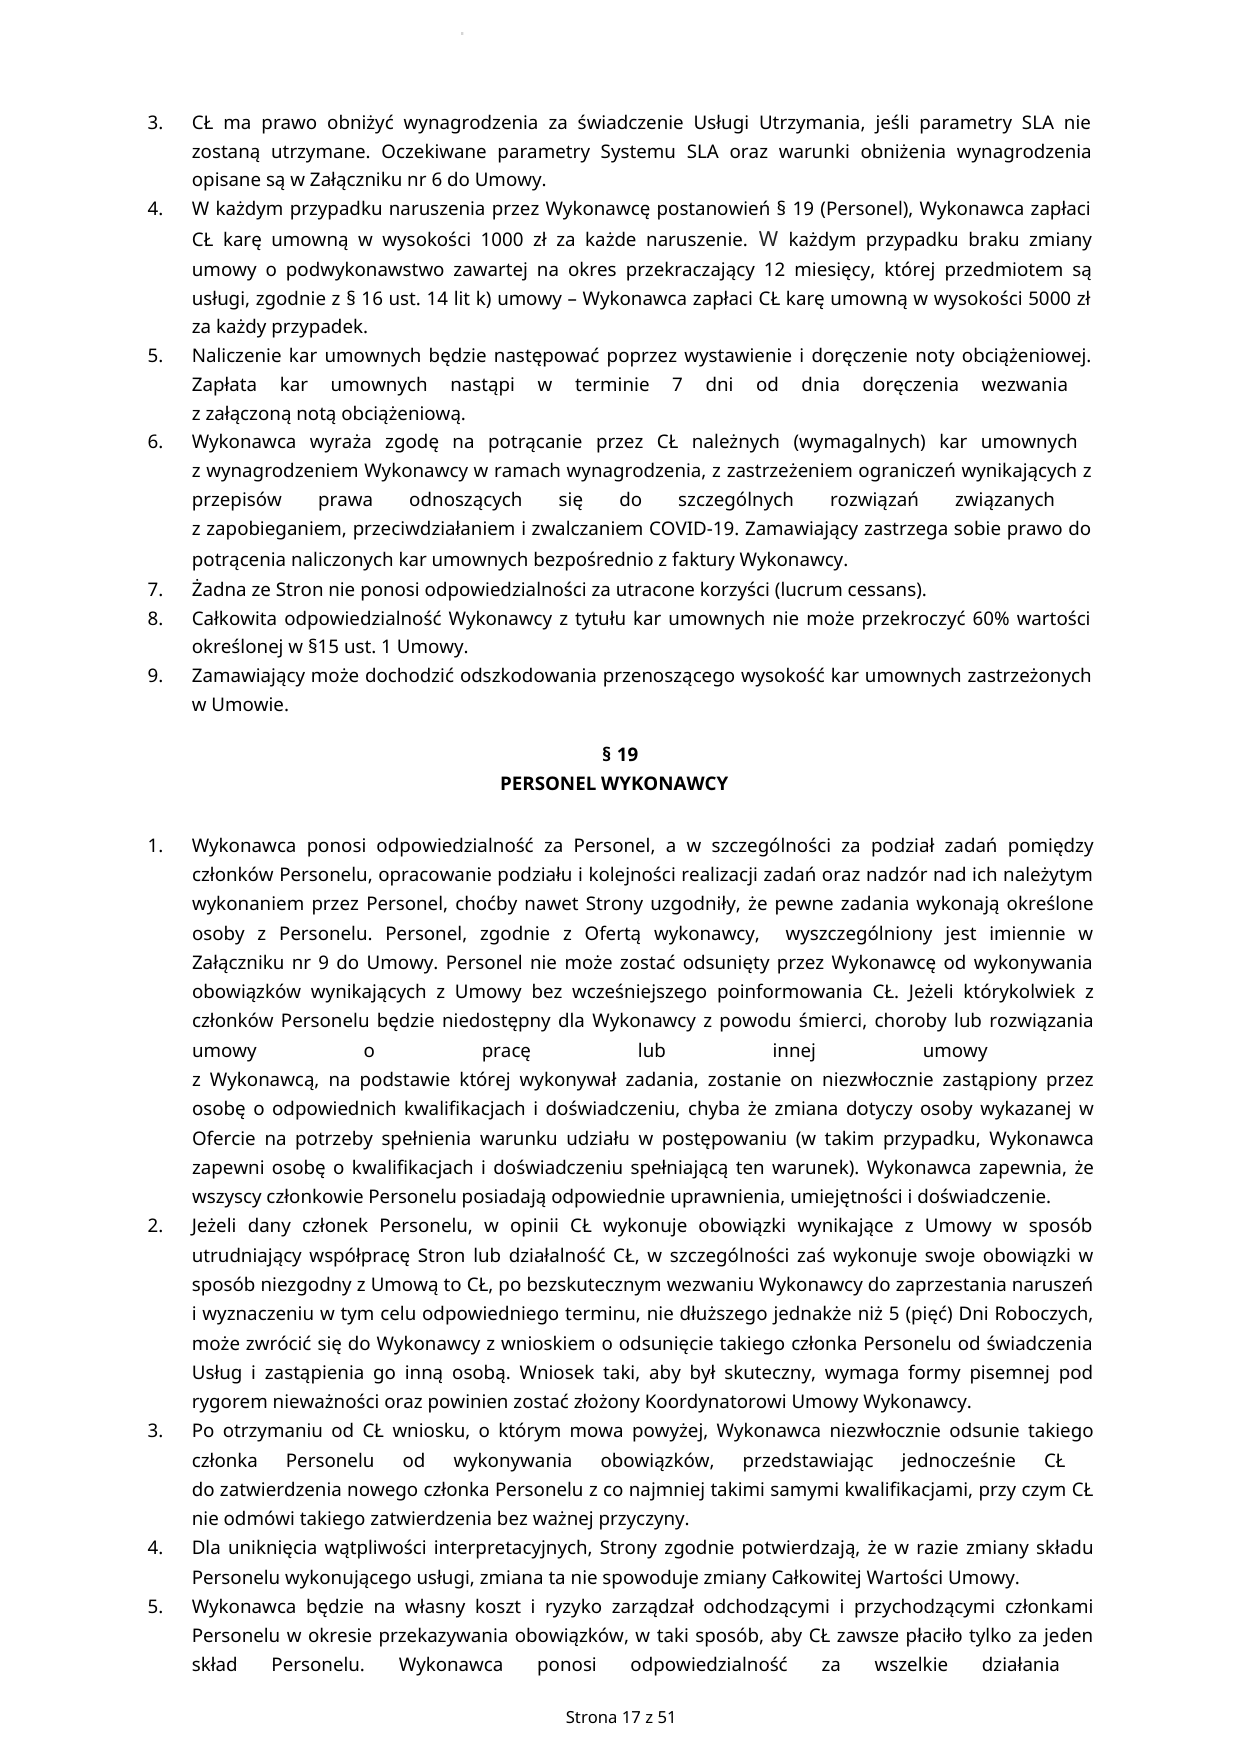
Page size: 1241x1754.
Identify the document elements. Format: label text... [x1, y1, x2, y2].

text PERSONEL WYKONAWCY [500, 770, 1094, 796]
list Całkowita odpowiedzialność Wykonawcy z tytułu kar umownych nie może przekroczyć 60% wartości określonej w §15 ust. 1 Umowy. [147, 605, 1092, 659]
list Po otrzymaniu od CŁ wniosku, o którym mowa powyżej, Wykonawca niezwłocznie odsunie takiego członka Personelu od wykonywania obowiązków, przedstawiając jednocześnie CŁ do zatwierdzenia nowego członka Personelu z co najmniej takimi samymi kwalifikacjami, przy czym CŁ nie odmówi takiego zatwierdzenia bez ważnej przyczyny. [147, 1418, 1094, 1531]
list CŁ ma prawo obniżyć wynagrodzenia za świadczenie Usługi Utrzymania, jeśli parametry SLA nie zostaną utrzymane. Oczekiwane parametry Systemu SLA oraz warunki obniżenia wynagrodzenia opisane są w Załączniku nr 6 do Umowy. [147, 109, 1092, 192]
list Wykonawca wyraża zgodę na potrącanie przez CŁ należnych (wymagalnych) kar umownych z wynagrodzeniem Wykonawcy w ramach wynagrodzenia, z zastrzeżeniem ograniczeń wynikających z przepisów prawa odnoszących się do szczególnych rozwiązań związanych z zapobieganiem, przeciwdziałaniem i zwalczaniem COVID-19. Zamawiający zastrzega sobie prawo do potrącenia naliczonych kar umownych bezpośrednio z faktury Wykonawcy. [147, 429, 1092, 573]
list W każdym przypadku naruszenia przez Wykonawcę postanowień § 19 (Personel), Wykonawca zapłaci CŁ karę umowną w wysokości 1000 zł za każde naruszenie. W każdym przypadku braku zmiany umowy o podwykonawstwo zawartej na okres przekraczający 12 miesięcy, której przedmiotem są usługi, zgodnie z § 16 ust. 14 lit k) umowy – Wykonawca zapłaci CŁ karę umowną w wysokości 5000 zł za każdy przypadek. [147, 195, 1092, 339]
list Żadna ze Stron nie ponosi odpowiedzialności za utracone korzyści (lucrum cessans). [147, 576, 1092, 602]
list Wykonawca ponosi odpowiedzialność za Personel, a w szczególności za podział zadań pomiędzy członków Personelu, opracowanie podziału i kolejności realizacji zadań oraz nadzór nad ich należytym wykonaniem przez Personel, choćby nawet Strony uzgodniły, że pewne zadania wykonają określone osoby z Personelu. Personel, zgodnie z Ofertą wykonawcy, wyszczególniony jest imiennie w Załączniku nr 9 do Umowy. Personel nie może zostać odsunięty przez Wykonawcę od wykonywania obowiązków wynikających z Umowy bez wcześniejszego poinformowania CŁ. Jeżeli którykolwiek z członków Personelu będzie niedostępny dla Wykonawcy z powodu śmierci, choroby lub rozwiązania umowy o pracę lub innej umowy z Wykonawcą, na podstawie której wykonywał zadania, zostanie on niezwłocznie zastąpiony przez osobę o odpowiednich kwalifikacjach i doświadczeniu, chyba że zmiana dotyczy osoby wykazanej w Ofercie na potrzeby spełnienia warunku udziału w postępowaniu (w takim przypadku, Wykonawca zapewni osobę o kwalifikacjach i doświadczeniu spełniającą ten warunek). Wykonawca zapewnia, że wszyscy członkowie Personelu posiadają odpowiednie uprawnienia, umiejętności i doświadczenie. [147, 832, 1094, 1209]
list Zamawiający może dochodzić odszkodowania przenoszącego wysokość kar umownych zastrzeżonych w Umowie. [147, 662, 1092, 717]
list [147, 1593, 1094, 1677]
list Naliczenie kar umownych będzie następować poprzez wystawienie i doręczenie noty obciążeniowej. Zapłata kar umownych nastąpi w terminie 7 dni od dnia doręczenia wezwania z załączoną notą obciążeniową. [147, 342, 1092, 426]
list 19 [602, 741, 1094, 766]
list Jeżeli dany członek Personelu, w opinii CŁ wykonuje obowiązki wynikające z Umowy w sposób utrudniający współpracę Stron lub działalność CŁ, w szczególności zaś wykonuje swoje obowiązki w sposób niezgodny z Umową to CŁ, po bezskutecznym wezwaniu Wykonawcy do zaprzestania naruszeń i wyznaczeniu w tym celu odpowiedniego terminu, nie dłuższego jednakże niż 5 (pięć) Dni Roboczych, może zwrócić się do Wykonawcy z wnioskiem o odsunięcie takiego członka Personelu od świadczenia Usług i zastąpienia go inną osobą. Wniosek taki, aby był skuteczny, wymaga formy pisemnej pod rygorem nieważności oraz powinien zostać złożony Koordynatorowi Umowy Wykonawcy. [147, 1213, 1094, 1414]
list Dla uniknięcia wątpliwości interpretacyjnych, Strony zgodnie potwierdzają, że w razie zmiany składu Personelu wykonującego usługi, zmiana ta nie spowoduje zmiany Całkowitej Wartości Umowy. [147, 1535, 1094, 1589]
